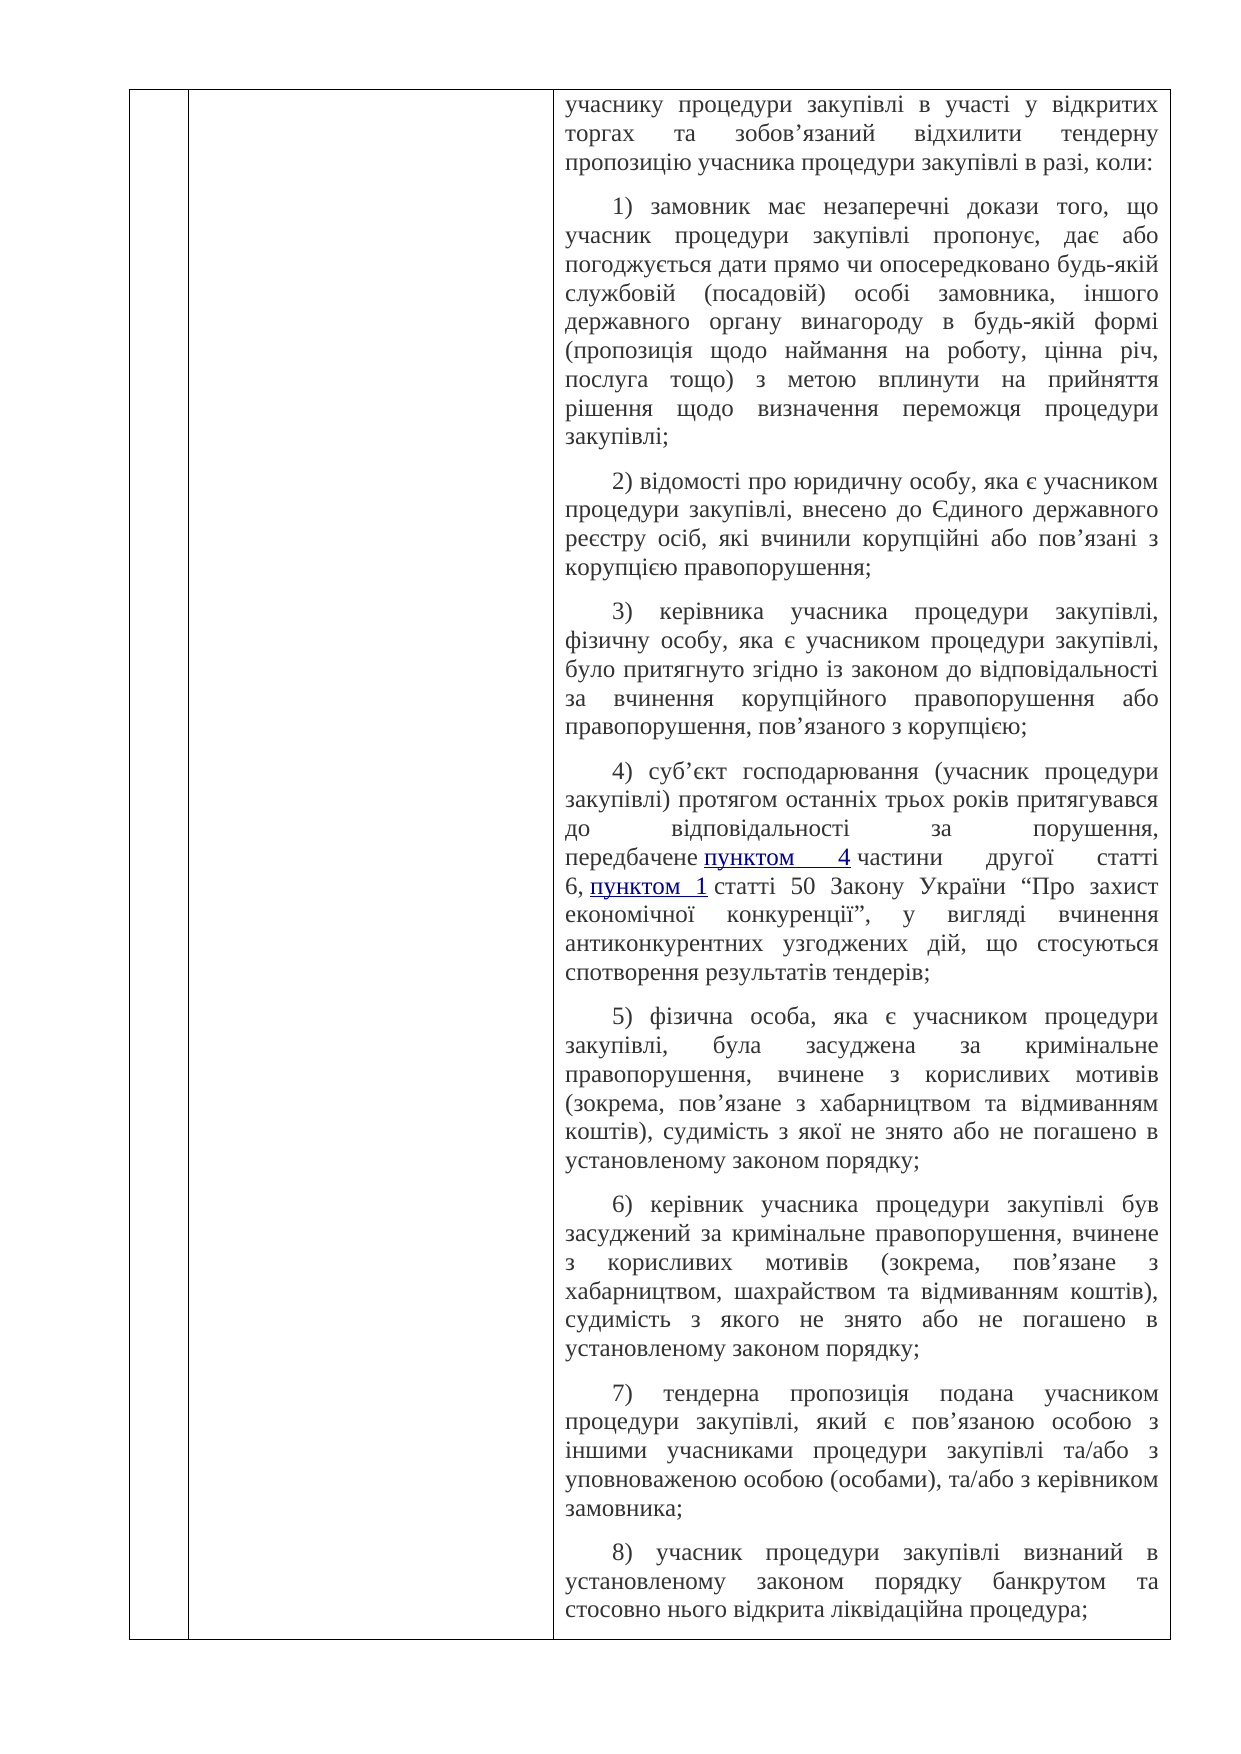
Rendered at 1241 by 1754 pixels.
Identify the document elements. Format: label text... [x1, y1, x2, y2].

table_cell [189, 90, 553, 1639]
table_cell 4 [130, 90, 188, 1639]
